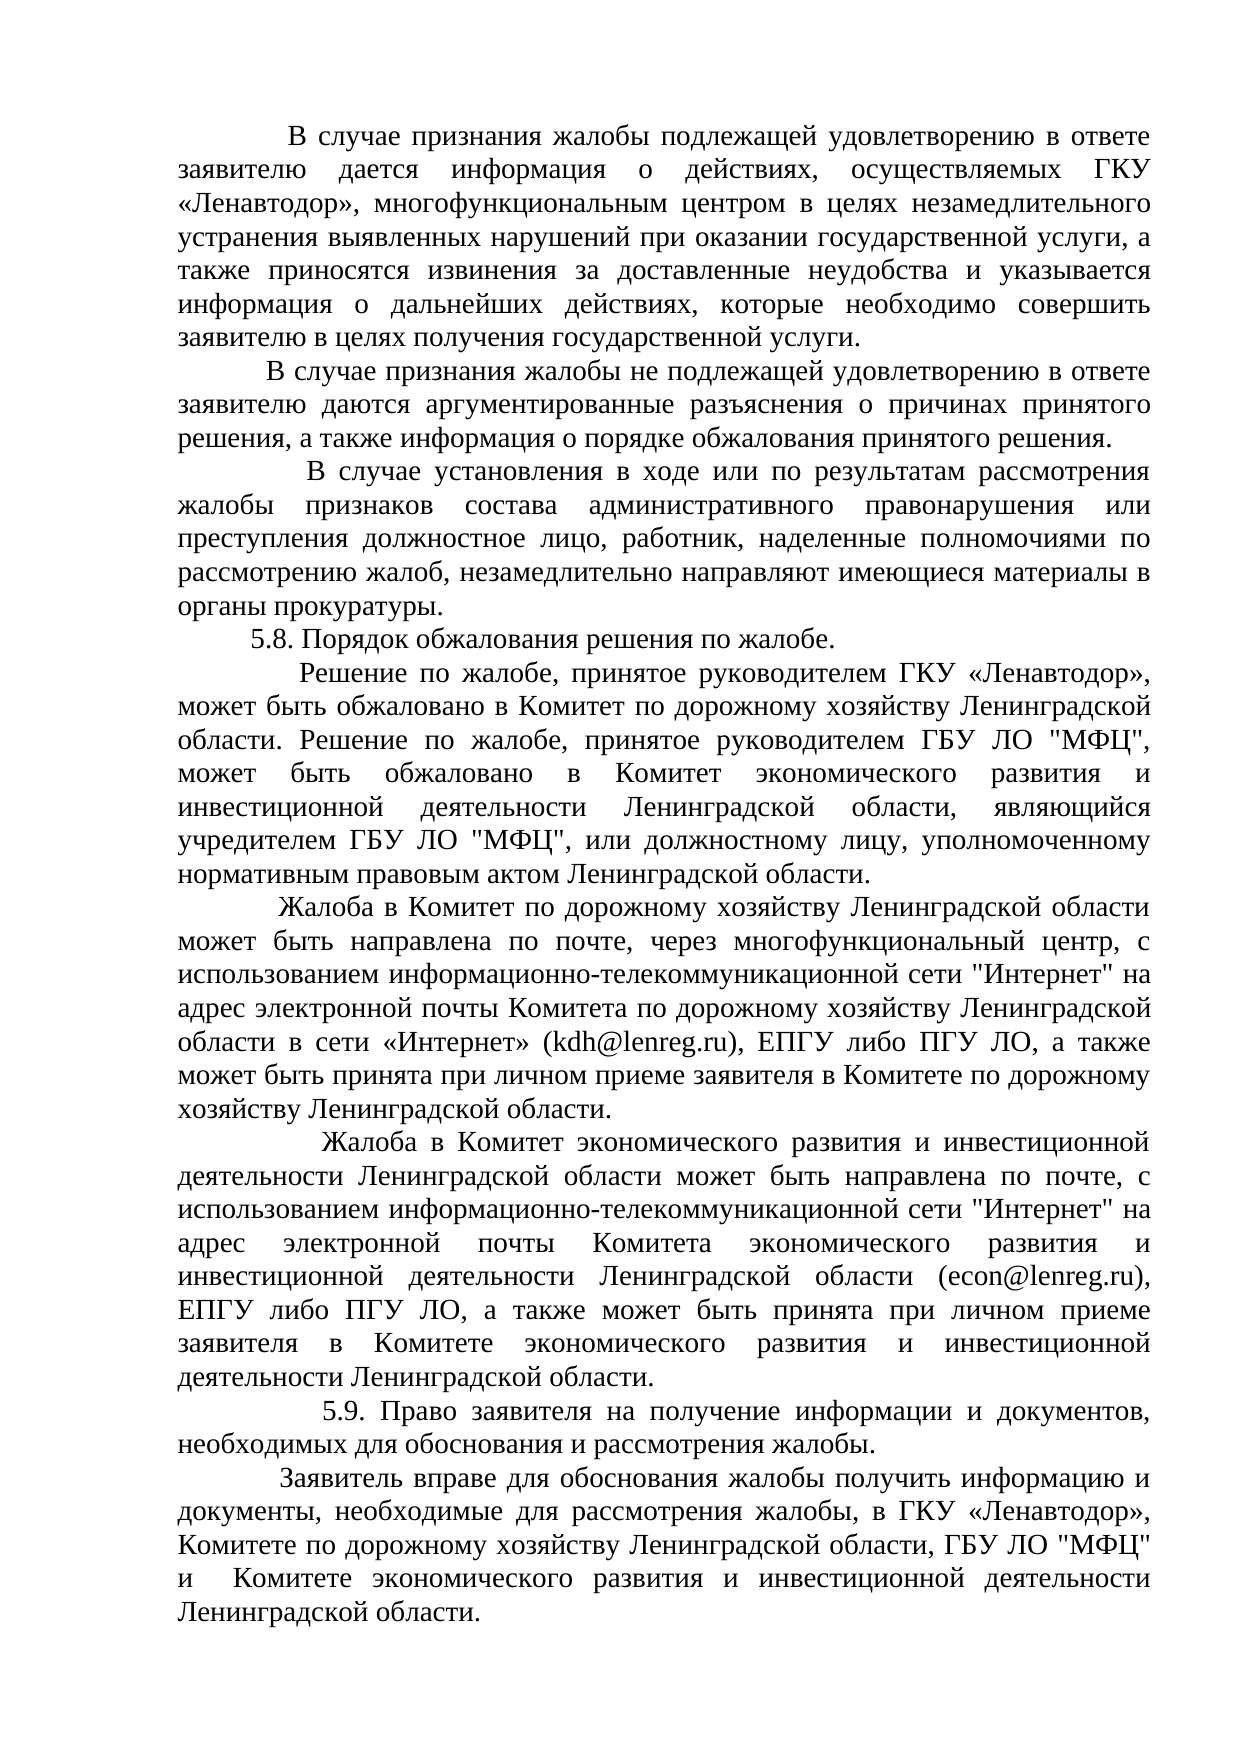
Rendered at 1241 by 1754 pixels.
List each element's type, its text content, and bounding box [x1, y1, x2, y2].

text В случае установления в ходе или по результатам рассмотрения жалобы признаков состава административного правонарушения или преступления должностное лицо, работник, наделенные полномочиями по рассмотрению жалоб, незамедлительно направляют имеющиеся материалы в органы прокуратуры. [177, 453, 1152, 621]
text Жалоба в Комитет по дорожному хозяйству Ленинградской области может быть направлена по почте, через многофункциональный центр, с использованием информационно-телекоммуникационной сети "Интернет" на адрес электронной почты Комитета по дорожному хозяйству Ленинградской области в сети «Интернет» (kdh@lenreg.ru), ЕПГУ либо ПГУ ЛО, а также может быть принята при личном приеме заявителя в Комитете по дорожному хозяйству Ленинградской области. [177, 889, 1152, 1124]
text Решение по жалобе, принятое руководителем ГКУ «Ленавтодор», может быть обжаловано в Комитет по дорожному хозяйству Ленинградской области. Решение по жалобе, принятое руководителем ГБУ ЛО "МФЦ", может быть обжаловано в Комитет экономического развития и инвестиционной деятельности Ленинградской области, являющийся учредителем ГБУ ЛО "МФЦ", или должностному лицу, уполномоченному нормативным правовым актом Ленинградской области. [177, 655, 1152, 889]
text В случае признания жалобы не подлежащей удовлетворению в ответе заявителю даются аргументированные разъяснения о причинах принятого решения, а также информация о порядке обжалования принятого решения. [177, 353, 1152, 453]
text Заявитель вправе для обоснования жалобы получить информацию и документы, необходимые для рассмотрения жалобы, в ГКУ «Ленавтодор», Комитете по дорожному хозяйству Ленинградской области, ГБУ ЛО "МФЦ" и Комитете экономического развития и инвестиционной деятельности Ленинградской области. [177, 1460, 1152, 1627]
text 5.8. Порядок обжалования решения по жалобе. [177, 621, 1152, 655]
text 5.9. Право заявителя на получение информации и документов, необходимых для обоснования и рассмотрения жалобы. [177, 1393, 1152, 1460]
text Жалоба в Комитет экономического развития и инвестиционной деятельности Ленинградской области может быть направлена по почте, с использованием информационно-телекоммуникационной сети "Интернет" на адрес электронной почты Комитета экономического развития и инвестиционной деятельности Ленинградской области (econ@lenreg.ru), ЕПГУ либо ПГУ ЛО, а также может быть принята при личном приеме заявителя в Комитете экономического развития и инвестиционной деятельности Ленинградской области. [177, 1124, 1152, 1393]
text В случае признания жалобы подлежащей удовлетворению в ответе заявителю дается информация о действиях, осуществляемых ГКУ «Ленавтодор», многофункциональным центром в целях незамедлительного устранения выявленных нарушений при оказании государственной услуги, а также приносятся извинения за доставленные неудобства и указывается информация о дальнейших действиях, которые необходимо совершить заявителю в целях получения государственной услуги. [177, 118, 1152, 353]
